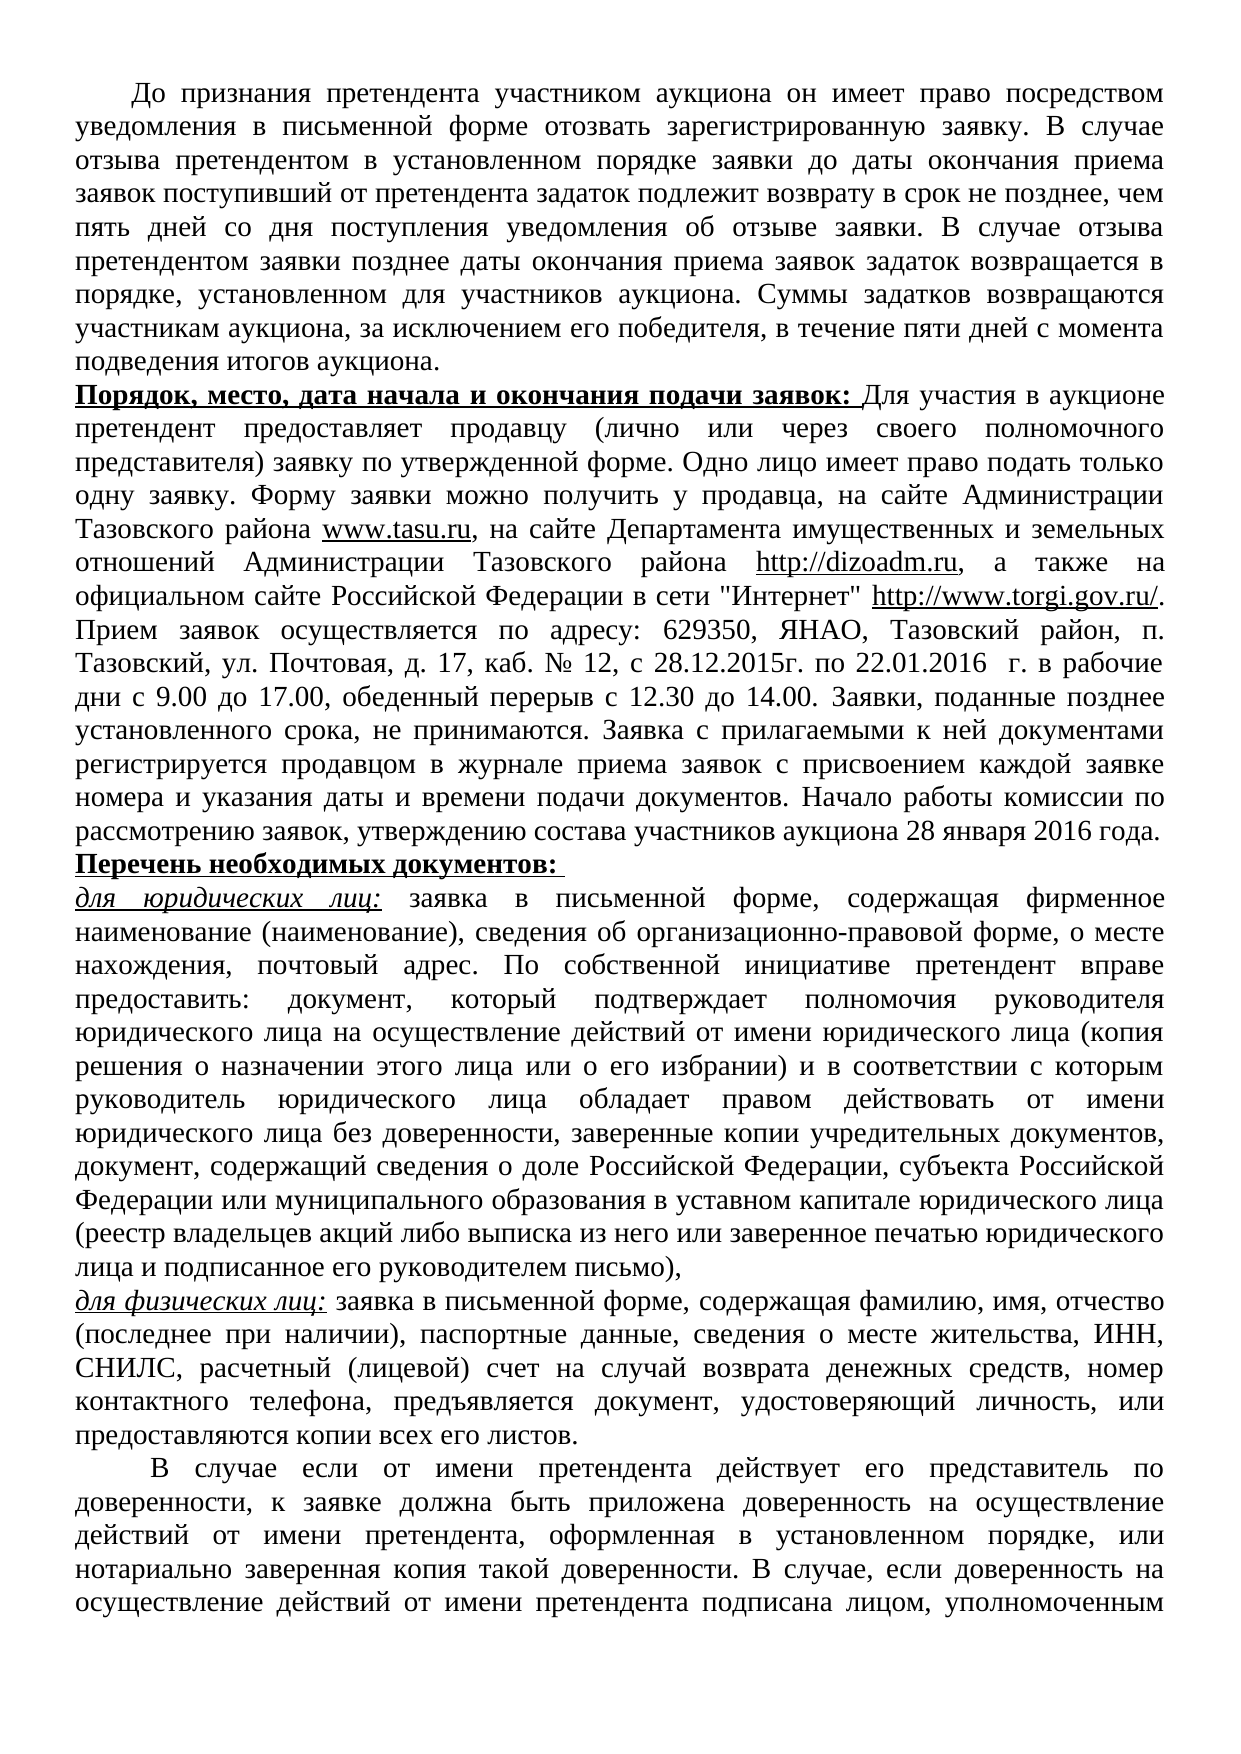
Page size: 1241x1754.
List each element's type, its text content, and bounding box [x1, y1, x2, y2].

text Перечень необходимых документов: [75, 847, 1165, 880]
text для физических лиц: заявка в письменной форме, содержащая фамилию, имя, отчество (последнее при наличии), паспортные данные, сведения о месте жительства, ИНН, СНИЛС, расчетный (лицевой) счет на случай возврата денежных средств, номер контактного телефона, предъявляется документ, удостоверяющий личность, или предоставляются копии всех его листов. [75, 1283, 1165, 1450]
text для юридических лиц: заявка в письменной форме, содержащая фирменное наименование (наименование), сведения об организационно-правовой форме, о месте нахождения, почтовый адрес. По собственной инициативе претендент вправе предоставить: документ, который подтверждает полномочия руководителя юридического лица на осуществление действий от имени юридического лица (копия решения о назначении этого лица или о его избрании) и в соответствии с которым руководитель юридического лица обладает правом действовать от имени юридического лица без доверенности, заверенные копии учредительных документов, документ, содержащий сведения о доле Российской Федерации, субъекта Российской Федерации или муниципального образования в уставном капитале юридического лица (реестр владельцев акций либо выписка из него или заверенное печатью юридического лица и подписанное его руководителем письмо), [75, 880, 1165, 1283]
text Порядок, место, дата начала и окончания подачи заявок: Для участия в аукционе претендент предоставляет продавцу (лично или через своего полномочного представителя) заявку по утвержденной форме. Одно лицо имеет право подать только одну заявку. Форму заявки можно получить у продавца, на сайте Администрации Тазовского района www.tasu.ru, на сайте Департамента имущественных и земельных отношений Администрации Тазовского района http://dizoadm.ru, а также на официальном сайте Российской Федерации в сети "Интернет" http://www.torgi.gov.ru/. Прием заявок осуществляется по адресу: 629350, ЯНАО, Тазовский район, п. Тазовский, ул. Почтовая, д. 17, каб. № 12, с 28.12.2015г. по 22.01.2016 г. в рабочие дни с 9.00 до 17.00, обеденный перерыв с 12.30 до 14.00. Заявки, поданные позднее установленного срока, не принимаются. Заявка с прилагаемыми к ней документами регистрируется продавцом в журнале приема заявок с присвоением каждой заявке номера и указания даты и времени подачи документов. Начало работы комиссии по рассмотрению заявок, утверждению состава участников аукциона 28 января 2016 года. [75, 377, 1165, 847]
text До признания претендента участником аукциона он имеет право посредством уведомления в письменной форме отозвать зарегистрированную заявку. В случае отзыва претендентом в установленном порядке заявки до даты окончания приема заявок поступивший от претендента задаток подлежит возврату в срок не позднее, чем пять дней со дня поступления уведомления об отзыве заявки. В случае отзыва претендентом заявки позднее даты окончания приема заявок задаток возвращается в порядке, установленном для участников аукциона. Суммы задатков возвращаются участникам аукциона, за исключением его победителя, в течение пяти дней с момента подведения итогов аукциона. [75, 75, 1165, 377]
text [75, 1450, 1165, 1618]
